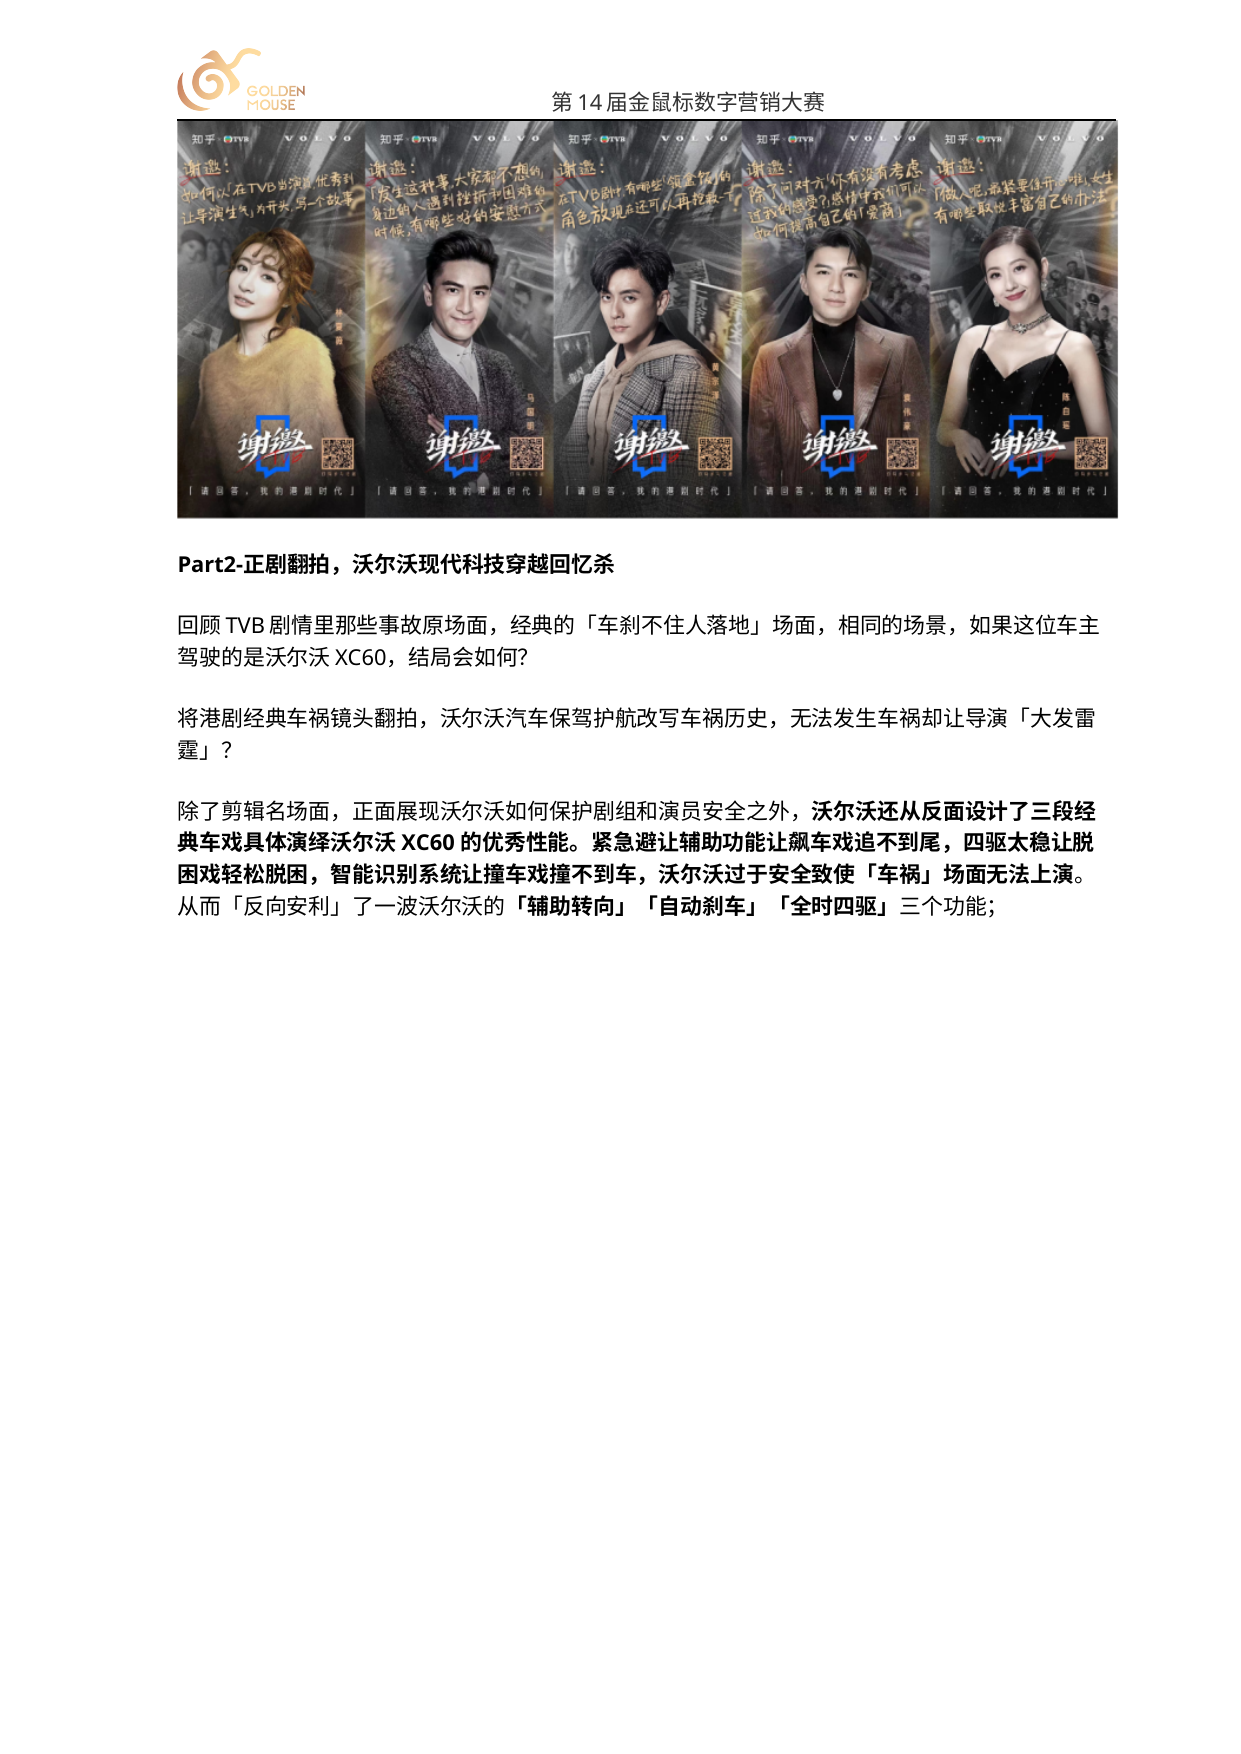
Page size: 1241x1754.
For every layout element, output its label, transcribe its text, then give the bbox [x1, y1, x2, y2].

text 除了剪辑名场面，正面展现沃尔沃如何保护剧组和演员安全之外，沃尔沃还从反面设计了三段经典车戏具体演绎沃尔沃 XC60 的优秀性能。紧急避让辅助功能让飙车戏追不到尾，四驱太稳让脱困戏轻松脱困，智能识别系统让撞车戏撞不到车，沃尔沃过于安全致使「车祸」场面无法上演。从而「反向安利」了一波沃尔沃的「辅助转向」「自动刹车」「全时四驱」三个功能； [177, 794, 1116, 920]
text Part2-正剧翻拍，沃尔沃现代科技穿越回忆杀 [177, 547, 1116, 579]
picture [177, 48, 305, 111]
text 回顾TVB剧情里那些事故原场面，经典的「车刹不住人落地」场面，相同的场景，如果这位车主驾驶的是沃尔沃XC60，结局会如何？ [177, 608, 1116, 672]
picture [177, 120, 1119, 519]
text 将港剧经典车祸镜头翻拍，沃尔沃汽车保驾护航改写车祸历史，无法发生车祸却让导演「大发雷霆」？ [177, 701, 1116, 764]
